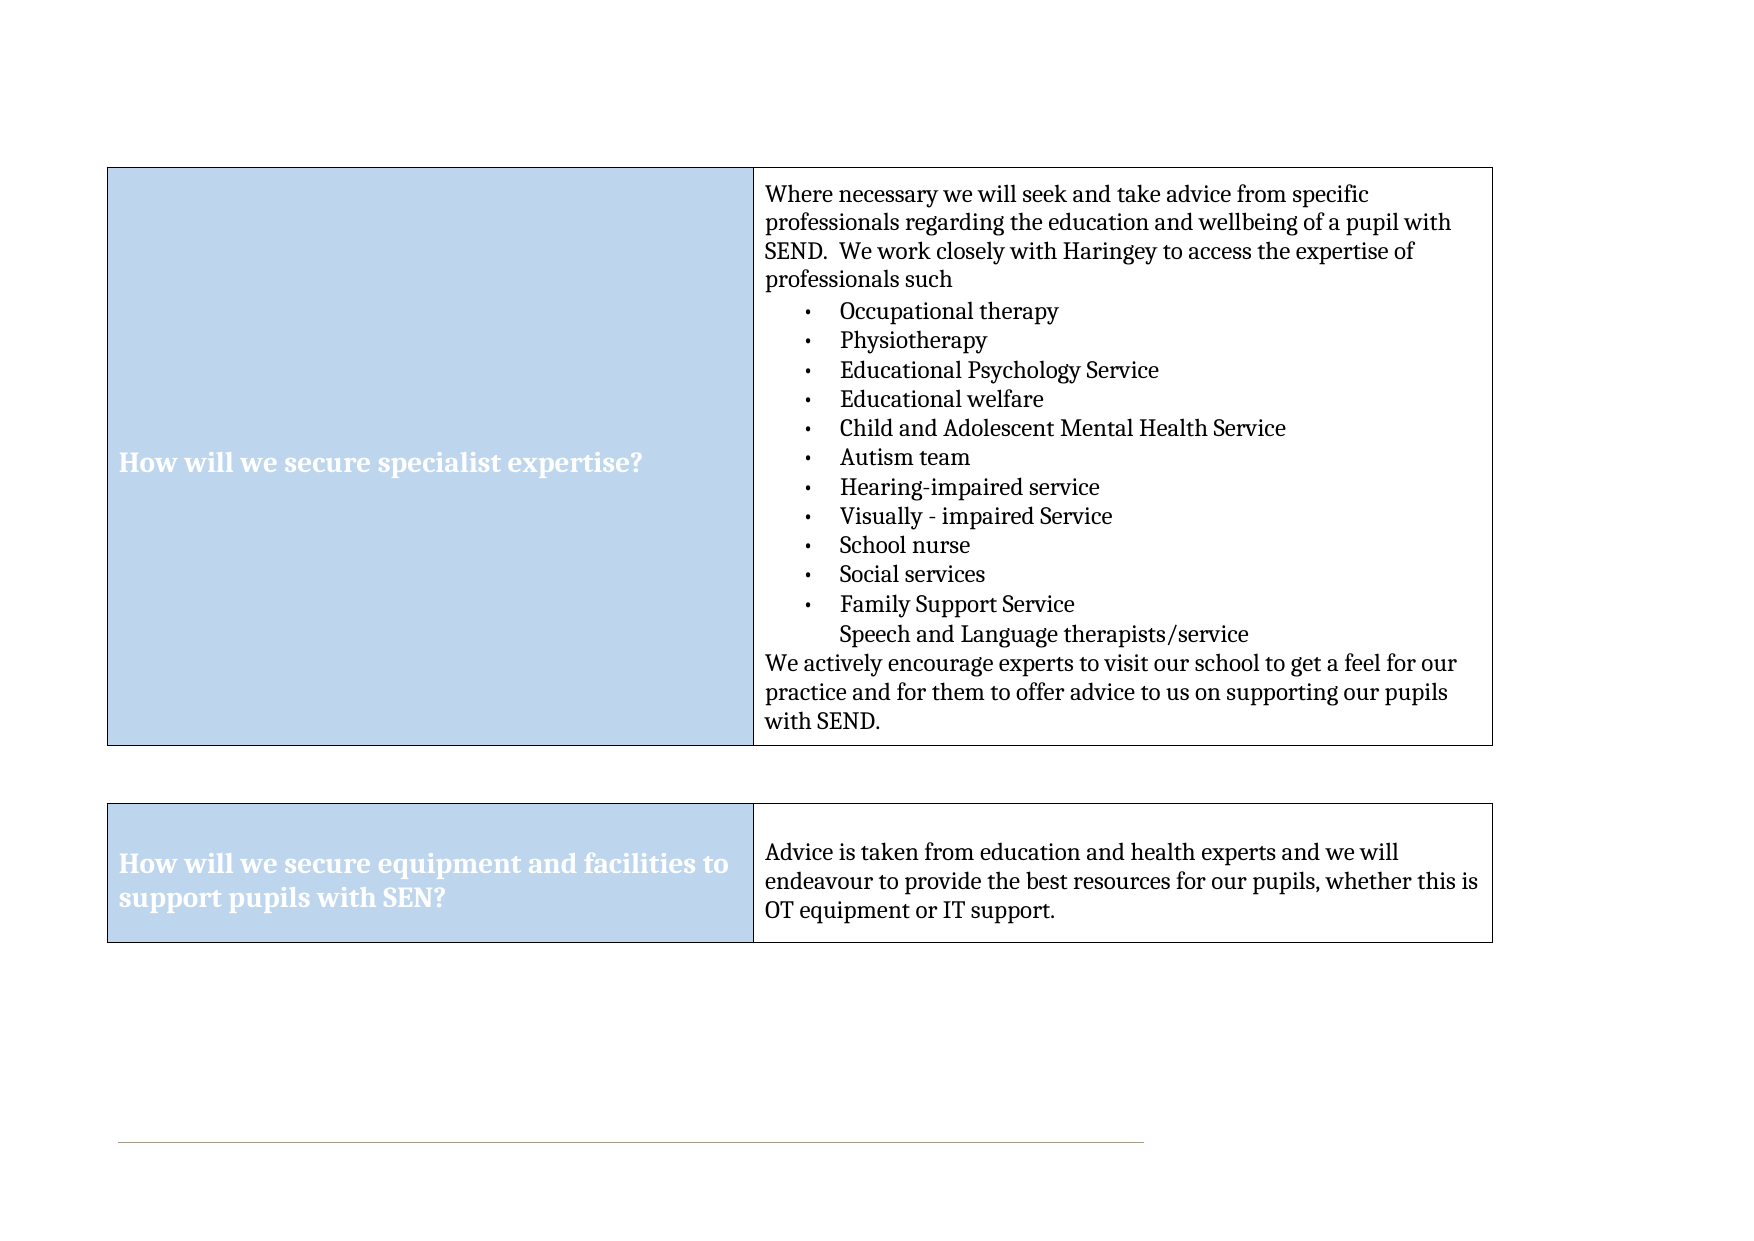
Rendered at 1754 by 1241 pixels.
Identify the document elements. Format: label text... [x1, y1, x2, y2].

table_cell How will we secure specialist expertise? [108, 168, 753, 745]
table_cell Where necessary we will seek and take advice from specific professionals regarding the education and wellbeing of a pupil with SEND. We work closely with Haringey to access the expertise of professionals such Occupational therapy Physiotherapy Educational Psychology Service Educational welfare Child and Adolescent Mental Health Service Autism team Hearing-impaired service Visually - impaired Service School nurse Social services Family Support Service Speech and Language therapists/service We actively encourage experts to visit our school to get a feel for our practice and for them to offer advice to us on supporting our pupils with SEND. [754, 168, 1492, 745]
table_header Advice is taken from education and health experts and we will endeavour to provide the best resources for our pupils, whether this is OT equipment or IT support. [754, 804, 1492, 942]
table_header How will we secure equipment and facilities to support pupils with SEN? [108, 804, 753, 942]
